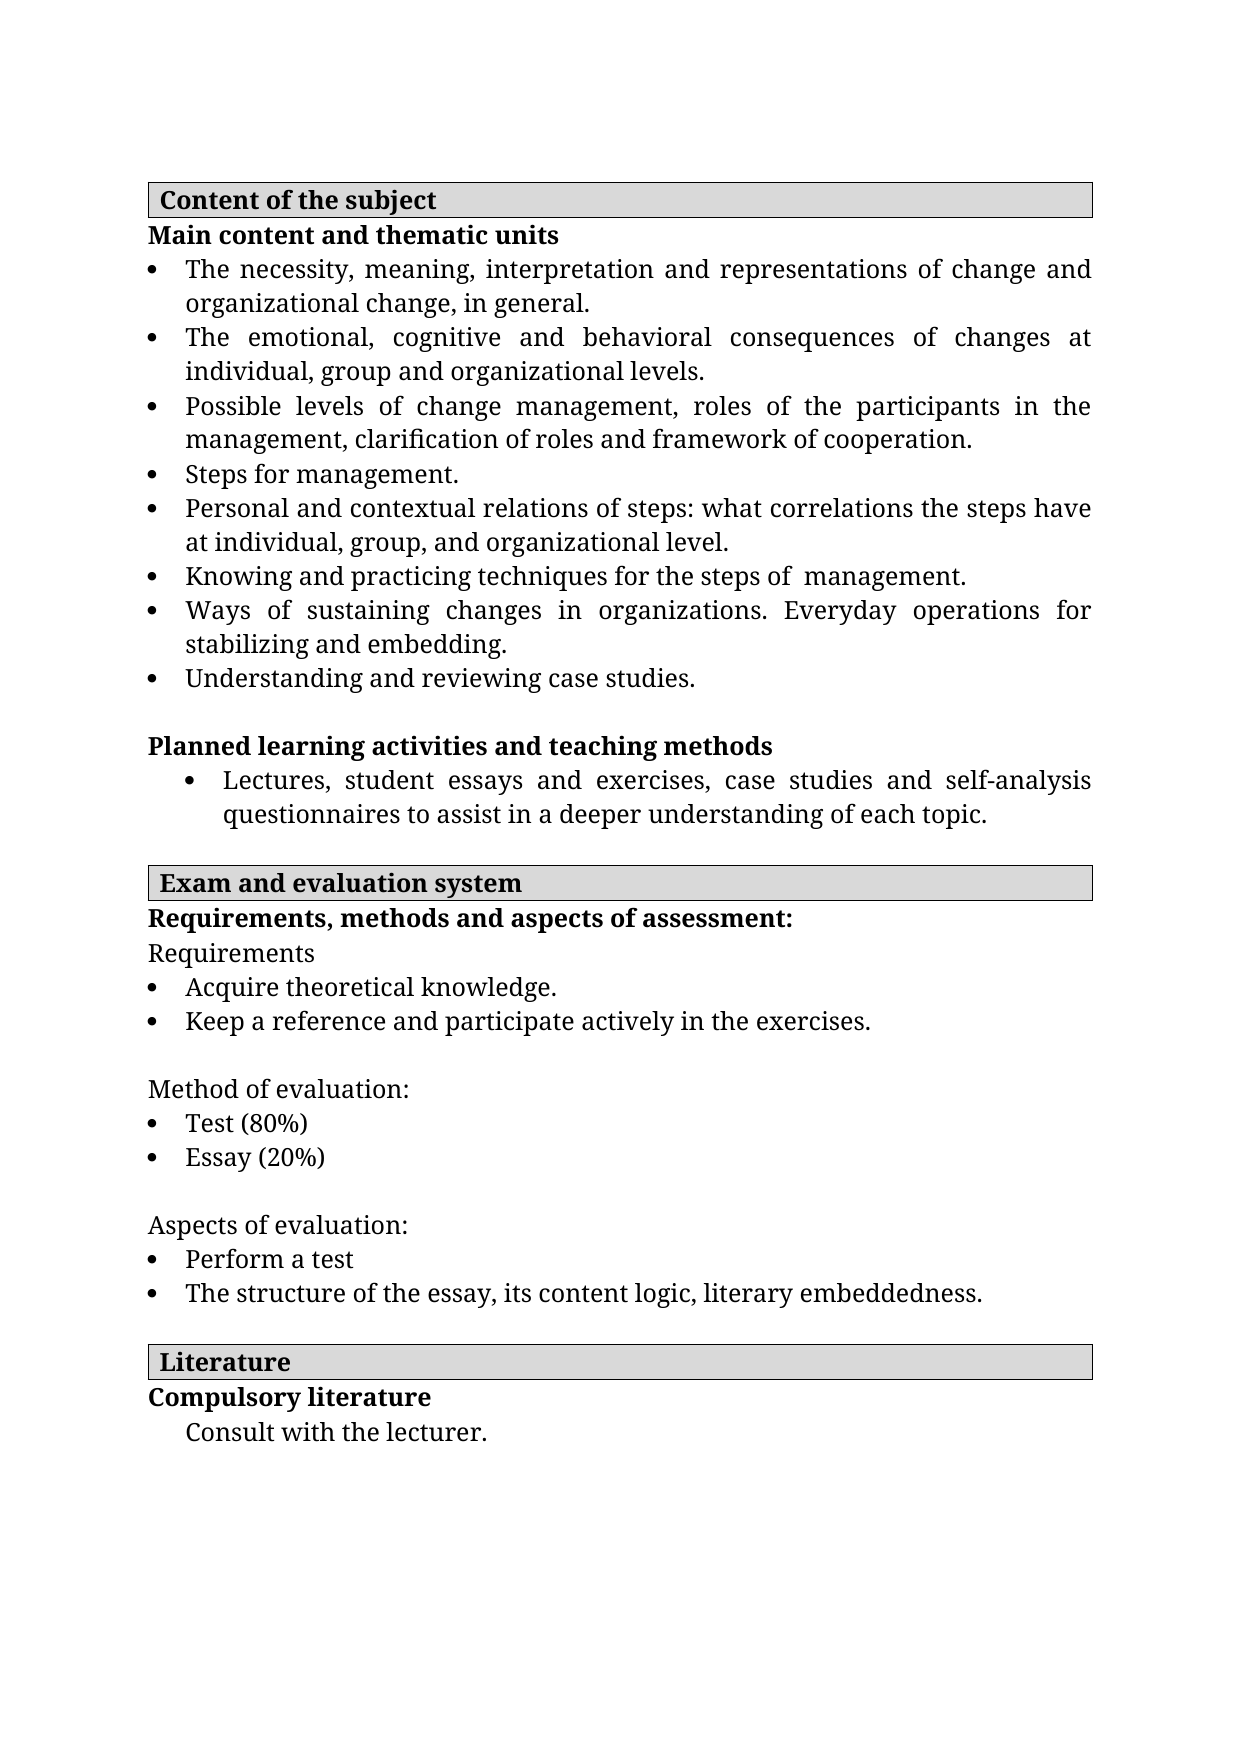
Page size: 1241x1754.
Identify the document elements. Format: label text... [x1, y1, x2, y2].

list Consult with the lecturer. [185, 1414, 1093, 1448]
list Ways of sustaining changes in organizations. Everyday operations for stabilizing and embedding. [148, 592, 1093, 661]
list Personal and contextual relations of steps: what correlations the steps have at individual, group, and organizational level. [148, 490, 1093, 558]
text Requirements [148, 935, 1093, 969]
table_header Literature [149, 1345, 1092, 1379]
list Lectures, student essays and exercises, case studies and self-analysis questionnaires to assist in a deeper understanding of each topic. [185, 763, 1093, 831]
list The emotional, cognitive and behavioral consequences of changes at individual, group and organizational levels. [148, 320, 1093, 388]
list Steps for management. [148, 456, 1093, 490]
text Requirements, methods and aspects of assessment: [148, 901, 1093, 935]
list Keep a reference and participate actively in the exercises. [148, 1003, 1093, 1037]
text Planned learning activities and teaching methods [148, 729, 1093, 763]
list The structure of the essay, its content logic, literary embeddedness. [148, 1276, 1093, 1310]
list Acquire theoretical knowledge. [148, 969, 1093, 1003]
list Possible levels of change management, roles of the participants in the management, clarification of roles and framework of cooperation. [148, 388, 1093, 456]
list Understanding and reviewing case studies. [148, 661, 1093, 695]
text Compulsory literature [148, 1380, 1093, 1414]
table_header Exam and evaluation system [149, 866, 1092, 900]
table_header Content of the subject [149, 183, 1092, 217]
list Perform a test [148, 1242, 1093, 1276]
list Essay (20%) [148, 1139, 1093, 1174]
text Method of evaluation: [148, 1071, 1093, 1106]
text Main content and thematic units [148, 218, 1093, 252]
text Aspects of evaluation: [148, 1208, 1093, 1242]
list Test (80%) [148, 1106, 1093, 1139]
list Knowing and practicing techniques for the steps of management. [148, 558, 1093, 592]
list The necessity, meaning, interpretation and representations of change and organizational change, in general. [148, 252, 1093, 320]
